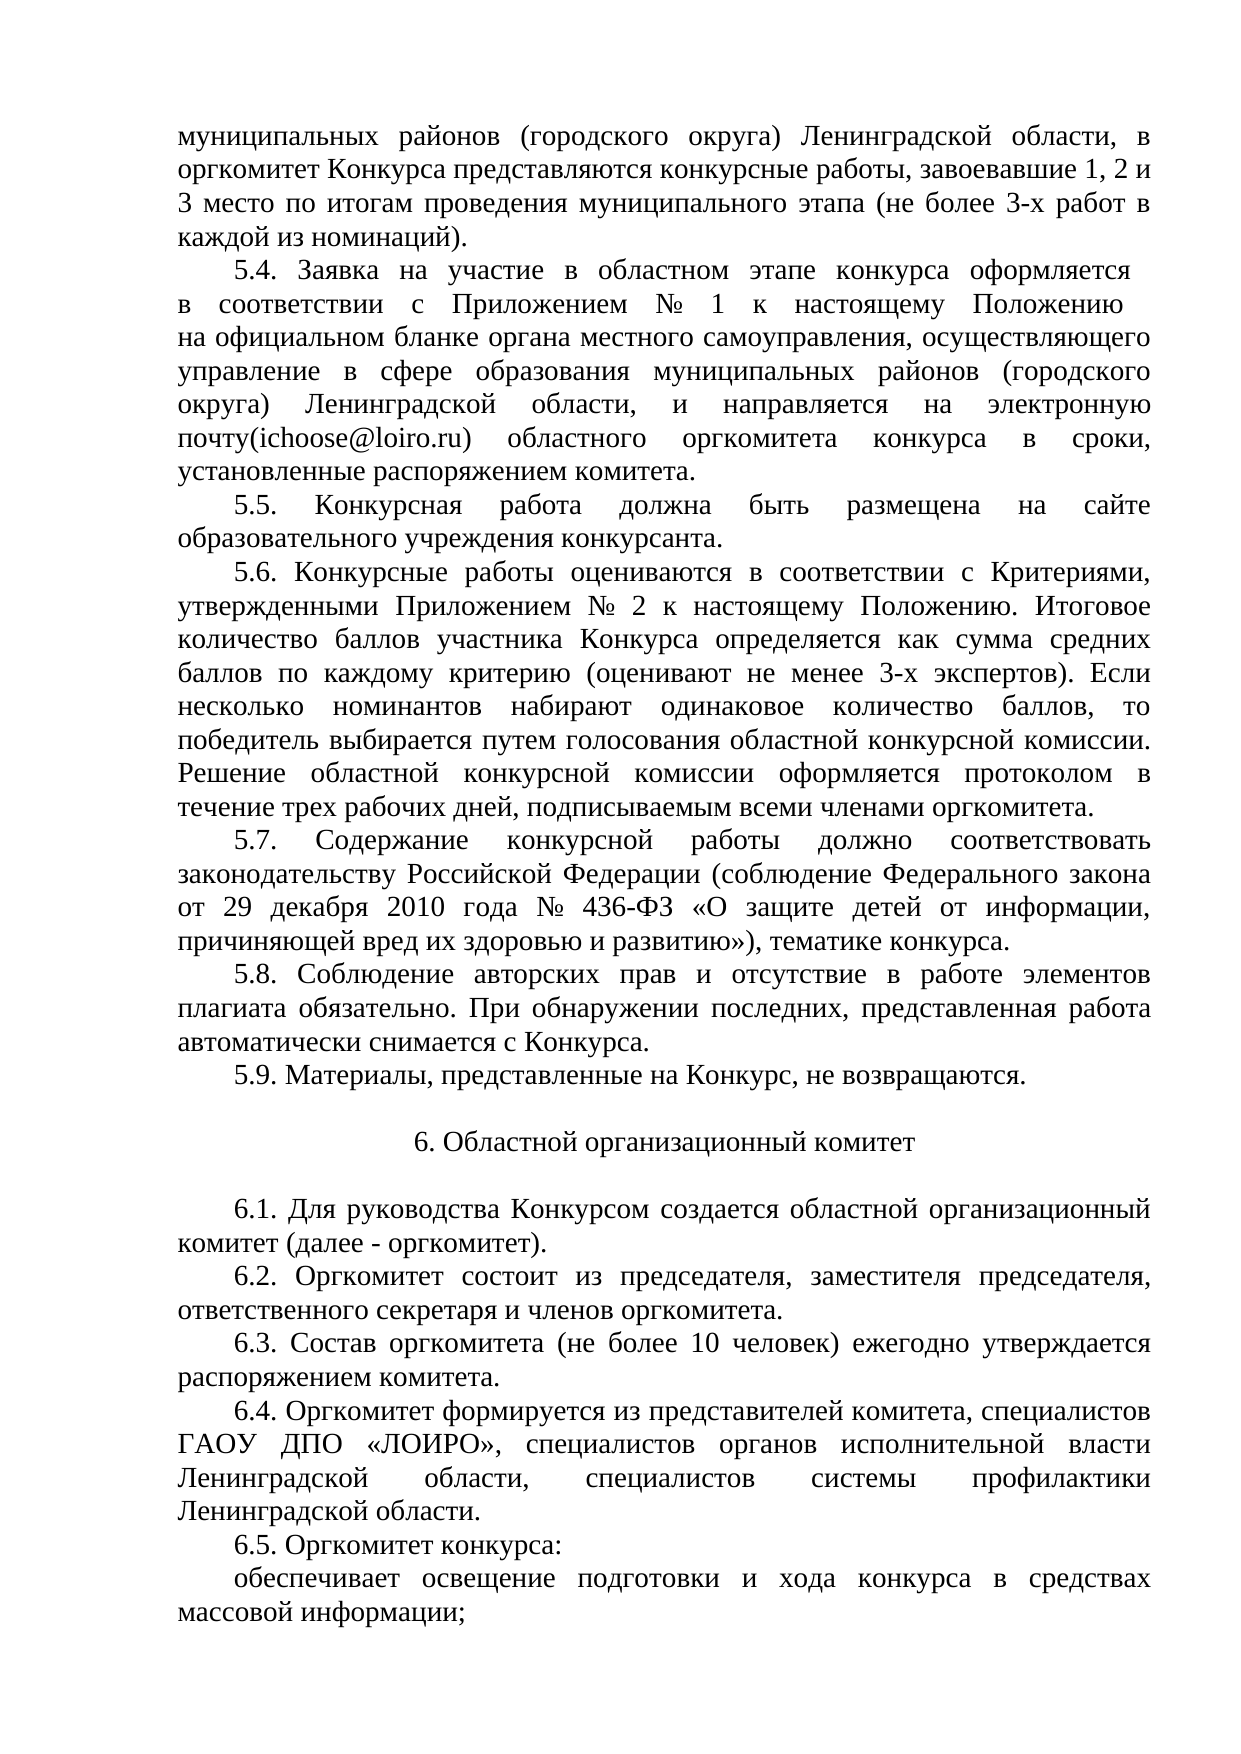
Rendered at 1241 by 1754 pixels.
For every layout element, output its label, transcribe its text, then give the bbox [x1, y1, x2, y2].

text 6.5. Оргкомитет конкурса: [177, 1527, 1152, 1560]
text 6.3. Состав оргкомитета (не более 10 человек) ежегодно утверждается распоряжением комитета. [177, 1326, 1152, 1393]
text 5.8. Соблюдение авторских прав и отсутствие в работе элементов плагиата обязательно. При обнаружении последних, представленная работа автоматически снимается с Конкурса. [177, 957, 1152, 1057]
text 6.4. Оргкомитет формируется из представителей комитета, специалистов ГАОУ ДПО «ЛОИРО», специалистов органов исполнительной власти Ленинградской области, специалистов системы профилактики Ленинградской области. [177, 1393, 1152, 1527]
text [177, 118, 1152, 252]
text 6.1. Для руководства Конкурсом создается областной организационный комитет (далее - оргкомитет). [177, 1191, 1152, 1258]
text 6. Областной организационный комитет [177, 1124, 1152, 1158]
text 5.7. Содержание конкурсной работы должно соответствовать законодательству Российской Федерации (соблюдение Федерального закона от 29 декабря 2010 года № 436-ФЗ «О защите детей от информации, причиняющей вред их здоровью и развитию»), тематике конкурса. [177, 822, 1152, 957]
text 5.9. Материалы, представленные на Конкурс, не возвращаются. [177, 1057, 1152, 1091]
text обеспечивает освещение подготовки и хода конкурса в средствах массовой информации; [177, 1560, 1152, 1627]
text 5.6. Конкурсные работы оцениваются в соответствии с Критериями, утвержденными Приложением № 2 к настоящему Положению. Итоговое количество баллов участника Конкурса определяется как сумма средних баллов по каждому критерию (оценивают не менее 3-х экспертов). Если несколько номинантов набирают одинаковое количество баллов, то победитель выбирается путем голосования областной конкурсной комиссии. Решение областной конкурсной комиссии оформляется протоколом в течение трех рабочих дней, подписываемым всеми членами оргкомитета. [177, 554, 1152, 822]
text 5.4. Заявка на участие в областном этапе конкурса оформляется в соответствии с Приложением № 1 к настоящему Положению на официальном бланке органа местного самоуправления, осуществляющего управление в сфере образования муниципальных районов (городского округа) Ленинградской области, и направляется на электронную почту(ichoose@loiro.ru) областного оргкомитета конкурса в сроки, установленные распоряжением комитета. [177, 252, 1152, 487]
text 5.5. Конкурсная работа должна быть размещена на сайте образовательного учреждения конкурсанта. [177, 487, 1152, 554]
text 6.2. Оргкомитет состоит из председателя, заместителя председателя, ответственного секретаря и членов оргкомитета. [177, 1258, 1152, 1326]
